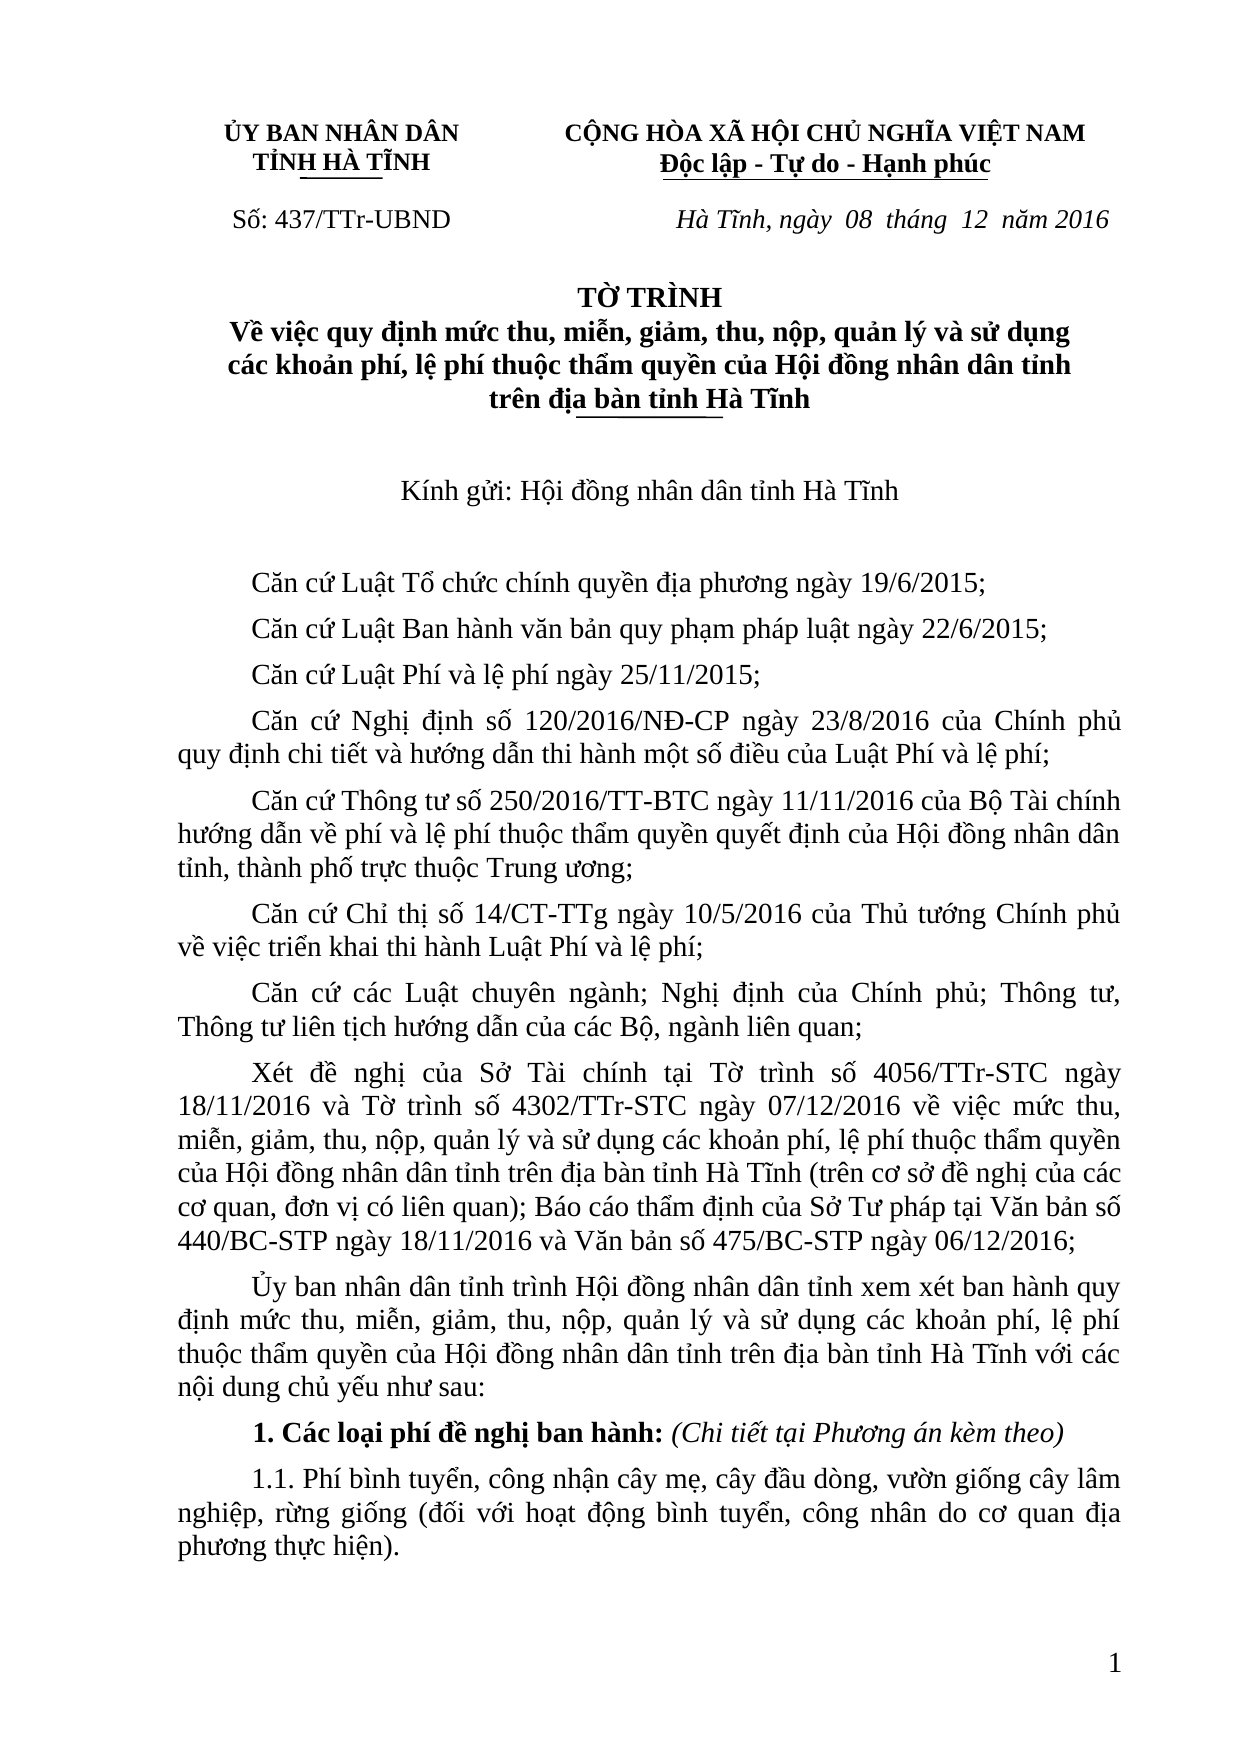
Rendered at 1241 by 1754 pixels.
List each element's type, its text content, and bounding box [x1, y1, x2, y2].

text Ủy ban nhân dân tỉnh trình Hội đồng nhân dân tỉnh xem xét ban hành quy định mức thu, miễn, giảm, thu, nộp, quản lý và sử dụng các khoản phí, lệ phí thuộc thẩm quyền của Hội đồng nhân dân tỉnh trên địa bàn tỉnh Hà Tĩnh với các nội dung chủ yếu như sau: [177, 1269, 1122, 1403]
text 1.1. Phí bình tuyển, công nhận cây mẹ, cây đầu dòng, vườn giống cây lâm nghiệp, rừng giống (đối với hoạt động bình tuyển, công nhân do cơ quan địa phương thực hiện). [177, 1461, 1122, 1562]
table_header CỘNG HÒA XÃ HỘI CHỦ NGHĨA VIỆT NAM Độc lập - Tự do - Hạnh phúc [517, 118, 1133, 203]
text Căn cứ Nghị định số 120/2016/NĐ-CP ngày 23/8/2016 của Chính phủ quy định chi tiết và hướng dẫn thi hành một số điều của Luật Phí và lệ phí; [177, 703, 1122, 770]
text Xét đề nghị của Sở Tài chính tại Tờ trình số 4056/TTr-STC ngày 18/11/2016 và Tờ trình số 4302/TTr-STC ngày 07/12/2016 về việc mức thu, miễn, giảm, thu, nộp, quản lý và sử dụng các khoản phí, lệ phí thuộc thẩm quyền của Hội đồng nhân dân tỉnh trên địa bàn tỉnh Hà Tĩnh (trên cơ sở đề nghị của các cơ quan, đơn vị có liên quan); Báo cáo thẩm định của Sở Tư pháp tại Văn bản số 440/BC-STP ngày 18/11/2016 và Văn bản số 475/BC-STP ngày 06/12/2016; [177, 1055, 1122, 1256]
text TỜ TRÌNH Về việc quy định mức thu, miễn, giảm, thu, nộp, quản lý và sử dụng các khoản phí, lệ phí thuộc thẩm quyền của Hội đồng nhân dân tỉnh trên địa bàn tỉnh Hà Tĩnh [177, 280, 1122, 414]
table_cell Hà Tĩnh, ngày 08 tháng 12 năm 2016 [517, 203, 1133, 234]
table_cell Số: 437/TTr-UBND [166, 203, 517, 234]
text Căn cứ Luật Phí và lệ phí ngày 25/11/2015; [177, 657, 1122, 691]
text 1. Các loại phí đề nghị ban hành: (Chi tiết tại Phương án kèm theo) [177, 1415, 1122, 1449]
text Căn cứ các Luật chuyên ngành; Nghị định của Chính phủ; Thông tư, Thông tư liên tịch hướng dẫn của các Bộ, ngành liên quan; [177, 975, 1122, 1042]
text Căn cứ Chỉ thị số 14/CT-TTg ngày 10/5/2016 của Thủ tướng Chính phủ về việc triển khai thi hành Luật Phí và lệ phí; [177, 896, 1122, 963]
table_header ỦY BAN NHÂN DÂN TỈNH HÀ TĨNH [166, 118, 517, 203]
text Căn cứ Luật Tổ chức chính quyền địa phương ngày 19/6/2015; [177, 565, 1122, 598]
text Căn cứ Luật Ban hành văn bản quy phạm pháp luật ngày 22/6/2015; [177, 611, 1122, 644]
text Căn cứ Thông tư số 250/2016/TT-BTC ngày 11/11/2016 của Bộ Tài chính hướng dẫn về phí và lệ phí thuộc thẩm quyền quyết định của Hội đồng nhân dân tỉnh, thành phố trực thuộc Trung ương; [177, 783, 1122, 883]
text Kính gửi: Hội đồng nhân dân tỉnh Hà Tĩnh [177, 473, 1122, 506]
